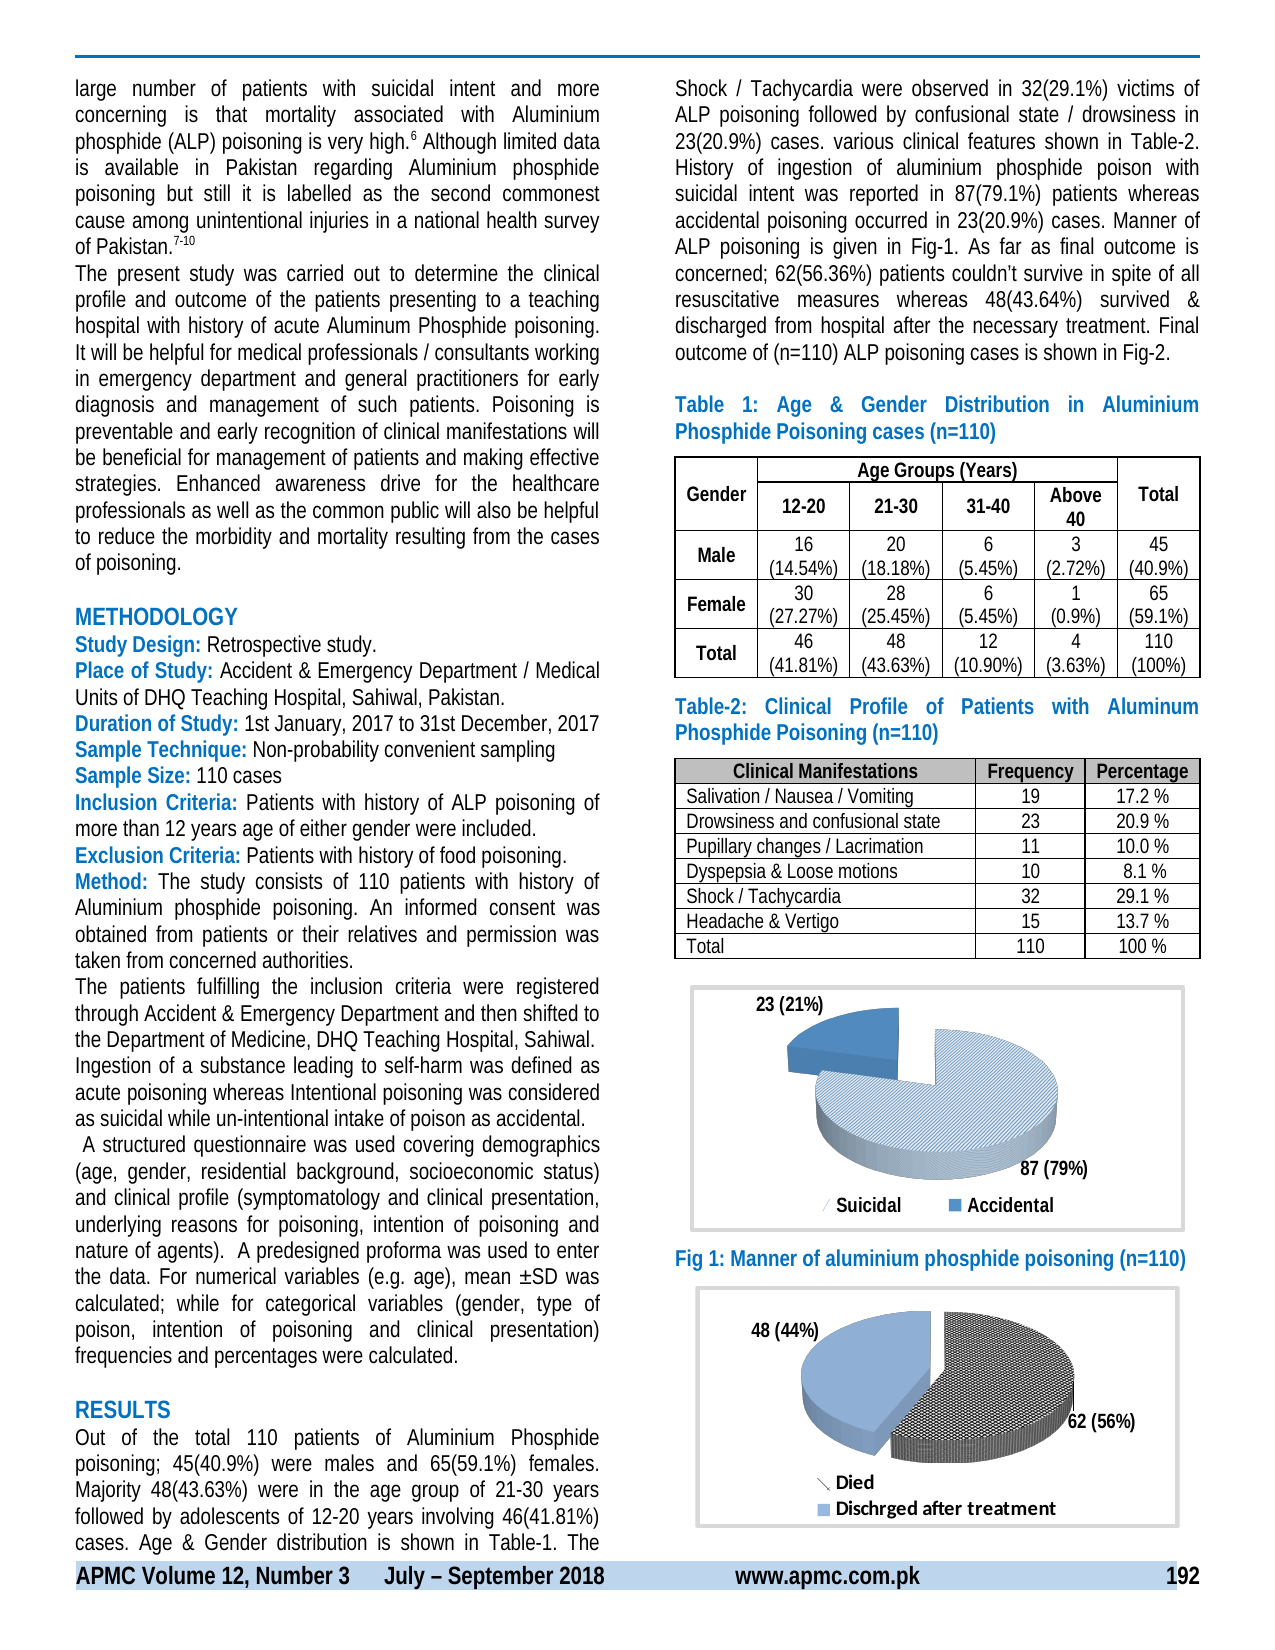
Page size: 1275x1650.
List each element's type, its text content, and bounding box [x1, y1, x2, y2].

table_cell Dyspepsia & Loose motions [676, 859, 975, 883]
table_cell 32 [976, 884, 1084, 908]
table_cell Total [676, 934, 975, 958]
text Inclusion Criteria: Patients with history of ALP poisoning of more than 12 years age of either gender were included. [75, 789, 600, 842]
text Exclusion Criteria: Patients with history of food poisoning. [75, 842, 600, 868]
table_cell 4 (3.63%) [1035, 629, 1117, 677]
text Fig 1: Manner of aluminium phosphide poisoning (n=110) [675, 1245, 1200, 1271]
table_cell 19 [976, 784, 1084, 808]
table_cell Headache & Vertigo [676, 909, 975, 933]
table_cell Total [676, 629, 757, 677]
table_cell 8.1 % [1086, 859, 1199, 883]
table_header Clinical Manifestations [676, 759, 975, 783]
table_cell Male [676, 531, 757, 579]
text RESULTS [75, 1395, 600, 1424]
table_cell Above 40 [1035, 483, 1117, 530]
table_cell 13.7 % [1086, 909, 1199, 933]
text Out of the total 110 patients of Aluminium Phosphide poisoning; 45(40.9%) were males and 65(59.1%) females. Majority 48(43.63%) were in the age group of 21-30 years followed by adolescents of 12-20 years involving 46(41.81%) cases. Age & Gender distribution is shown in Table-1. The Shock / Tachycardia were observed in 32(29.1%) victims of ALP poisoning followed by confusional state / drowsiness in 23(20.9%) cases. various clinical features shown in Table-2. History of ingestion of aluminium phosphide poison with suicidal intent was reported in 87(79.1%) patients whereas accidental poisoning occurred in 23(20.9%) cases. Manner of ALP poisoning is given in Fig-1. As far as final outcome is concerned; 62(56.36%) patients couldn’t survive in spite of all resuscitative measures whereas 48(43.64%) survived & discharged from hospital after the necessary treatment. Final outcome of (n=110) ALP poisoning cases is shown in Fig-2. [75, 1424, 600, 1555]
table_header Total [1118, 458, 1199, 530]
table_cell 65 (59.1%) [1118, 580, 1199, 628]
table_header Gender [676, 458, 757, 530]
table_cell 20.9 % [1086, 809, 1199, 833]
table_cell 17.2 % [1086, 784, 1199, 808]
table_cell 6 (5.45%) [943, 531, 1034, 579]
table_cell 3 (2.72%) [1035, 531, 1117, 579]
text Study Design: Retrospective study. [75, 631, 600, 657]
table_cell 23 [976, 809, 1084, 833]
text Method: The study consists of 110 patients with history of Aluminium phosphide poisoning. An informed consent was obtained from patients or their relatives and permission was taken from concerned authorities. [75, 868, 600, 973]
text Sample Technique: Non-probability convenient sampling [75, 736, 600, 762]
table_cell 46 (41.81%) [758, 629, 849, 677]
table_cell 11 [976, 834, 1084, 858]
table_cell Shock / Tachycardia [676, 884, 975, 908]
table_cell 15 [976, 909, 1084, 933]
table_cell 29.1 % [1086, 884, 1199, 908]
text The patients fulfilling the inclusion criteria were registered through Accident & Emergency Department and then shifted to the Department of Medicine, DHQ Teaching Hospital, Sahiwal. [75, 973, 600, 1052]
table_cell 28 (25.45%) [850, 580, 942, 628]
table_header Age Groups (Years) [758, 458, 1117, 481]
text Ingestion of a substance leading to self-harm was defined as acute poisoning whereas Intentional poisoning was considered as suicidal while un-intentional intake of poison as accidental. [75, 1052, 600, 1131]
text A structured questionnaire was used covering demographics (age, gender, residential background, socioeconomic status) and clinical profile (symptomatology and clinical presentation, underlying reasons for poisoning, intention of poisoning and nature of agents). A predesigned proforma was used to enter the data. For numerical variables (e.g. age), mean ±SD was calculated; while for categorical variables (gender, type of poison, intention of poisoning and clinical presentation) frequencies and percentages were calculated. [75, 1131, 600, 1369]
text Out of the total 110 patients of Aluminium Phosphide poisoning; 45(40.9%) were males and 65(59.1%) females. Majority 48(43.63%) were in the age group of 21-30 years followed by adolescents of 12-20 years involving 46(41.81%) cases. Age & Gender distribution is shown in Table-1. The Shock / Tachycardia were observed in 32(29.1%) victims of ALP poisoning followed by confusional state / drowsiness in 23(20.9%) cases. various clinical features shown in Table-2. History of ingestion of aluminium phosphide poison with suicidal intent was reported in 87(79.1%) patients whereas accidental poisoning occurred in 23(20.9%) cases. Manner of ALP poisoning is given in Fig-1. As far as final outcome is concerned; 62(56.36%) patients couldn’t survive in spite of all resuscitative measures whereas 48(43.64%) survived & discharged from hospital after the necessary treatment. Final outcome of (n=110) ALP poisoning cases is shown in Fig-2. [675, 75, 1200, 365]
table_cell 110 (100%) [1118, 629, 1199, 677]
table_cell 10 [976, 859, 1084, 883]
text The present study was carried out to determine the clinical profile and outcome of the patients presenting to a teaching hospital with history of acute Aluminum Phosphide poisoning. It will be helpful for medical professionals / consultants working in emergency department and general practitioners for early diagnosis and management of such patients. Poisoning is preventable and early recognition of clinical manifestations will be beneficial for management of patients and making effective strategies. Enhanced awareness drive for the healthcare professionals as well as the common public will also be helpful to reduce the morbidity and mortality resulting from the cases of poisoning. [75, 259, 600, 576]
text Duration of Study: 1st January, 2017 to 31st December, 2017 [75, 710, 600, 736]
table_cell Drowsiness and confusional state [676, 809, 975, 833]
text Place of Study: Accident & Emergency Department / Medical Units of DHQ Teaching Hospital, Sahiwal, Pakistan. [75, 657, 600, 710]
table_cell Female [676, 580, 757, 628]
table_cell 21-30 [850, 483, 942, 530]
text Table 1: Age & Gender Distribution in Aluminium Phosphide Poisoning cases (n=110) [675, 391, 1200, 444]
table_cell 12 (10.90%) [943, 629, 1034, 677]
table_cell 20 (18.18%) [850, 531, 942, 579]
table_cell Salivation / Nausea / Vomiting [676, 784, 975, 808]
table_cell 45 (40.9%) [1118, 531, 1199, 579]
text Sample Size: 110 cases [75, 762, 600, 789]
table_header Frequency [976, 759, 1084, 783]
table_cell 12-20 [758, 483, 849, 530]
table_cell 1 (0.9%) [1035, 580, 1117, 628]
text METHODOLOGY [75, 602, 600, 631]
table_cell 6 (5.45%) [943, 580, 1034, 628]
table_cell 30 (27.27%) [758, 580, 849, 628]
table_cell 48 (43.63%) [850, 629, 942, 677]
table_header Percentage [1086, 759, 1199, 783]
table_cell Pupillary changes / Lacrimation [676, 834, 975, 858]
table_cell 10.0 % [1086, 834, 1199, 858]
table_cell 16 (14.54%) [758, 531, 849, 579]
table_cell 110 [976, 934, 1084, 958]
table_cell 31-40 [943, 483, 1034, 530]
text Table-2: Clinical Profile of Patients with Aluminum Phosphide Poisoning (n=110) [675, 693, 1200, 745]
table_cell 100 % [1086, 934, 1199, 958]
